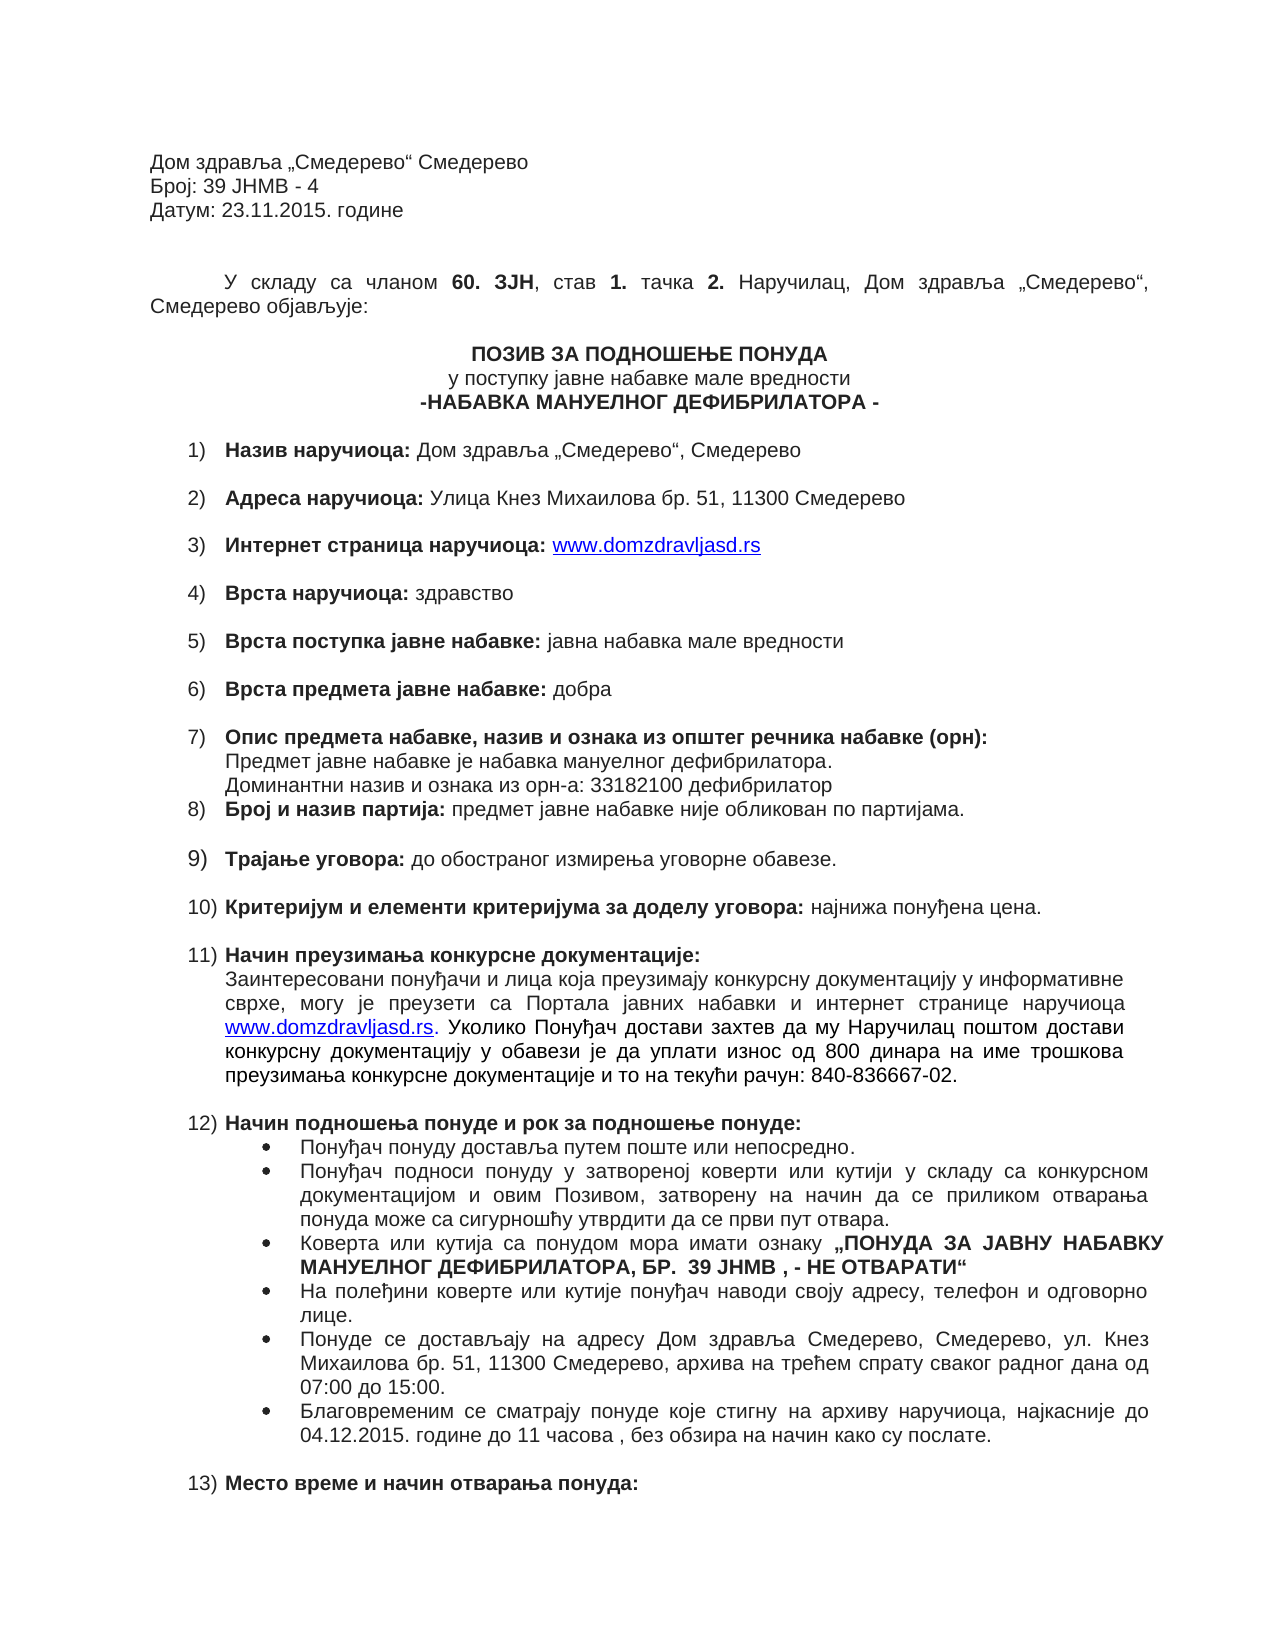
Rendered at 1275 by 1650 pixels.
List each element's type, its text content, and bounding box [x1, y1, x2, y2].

text ПОЗИВ ЗА ПОДНОШЕЊЕ ПОНУДА [150, 342, 1149, 366]
text Број: 39 ЈНМВ - 4 [150, 174, 1149, 198]
text Датум: 23.11.2015. године [150, 198, 1149, 222]
list Врста поступка јавне набавке: јавна набавка мале вредности [187, 629, 1149, 653]
list Понуђач понуду доставља путем поште или непосредно. [262, 1135, 1149, 1159]
list Заинтересовани понуђачи и лица која преузимају конкурсну документацију у информативне сврхе, могу је преузети са Портала јавних набавки и интернет странице наручиоца www.domzdravljasd.rs. Уколико Понуђач достави захтев да му Наручилац поштом достави конкурсну документацију у обавези је да уплати износ од 800 динара на име трошкова преузимања конкурсне документације и то на текући рачун: 840-836667-02. [225, 967, 1125, 1087]
list Коверта или кутија са понудом мора имати ознаку „ПОНУДА ЗА ЈАВНУ НАБАВКУ МАНУЕЛНОГ ДЕФИБРИЛАТОРА, БР. 39 ЈНМВ , - НЕ ОТВАРАТИ“ [262, 1231, 1164, 1279]
text Дом здравља „Смедерево“ Смедерево [150, 150, 1149, 174]
text Предмет јавне набавке је набавка мануелног дефибрилатора. [225, 749, 1149, 773]
list Врста предмета јавне набавке: добра [187, 677, 1149, 701]
list Врста наручиоца: здравство [187, 581, 1149, 605]
list Начин преузимања конкурсне документације: [187, 943, 1149, 967]
text у поступку јавне набавке мале вредности [150, 366, 1149, 389]
list На полеђини коверте или кутије понуђач наводи своју адресу, телефон и одговорно лице. [262, 1279, 1149, 1327]
list Адреса наручиоца: Улица Кнез Михаилова бр. 51, 11300 Смедерево [187, 485, 1149, 509]
list Начин подношења понуде и рок за подношење понуде: [187, 1111, 1149, 1135]
list Благовременим се сматрају понуде које стигну на архиву наручиоца, најкасније до 04.12.2015. године до 11 часова , без обзира на начин како су послате. [262, 1399, 1149, 1447]
list Трајање уговора: до обостраног измирења уговорне обавезе. [187, 845, 1149, 871]
text Доминантни назив и ознака из орн-а: 33182100 дефибрилатор [225, 773, 1149, 797]
text У складу са чланом 60. ЗЈН, став 1. тачка 2. Наручилац, Дом здравља „Смедерево“, Смедерево објављује: [150, 270, 1149, 318]
list Понуде се достављају на адресу Дом здравља Смедерево, Смедерево, ул. Кнез Михаилова бр. 51, 11300 Смедерево, архива на трећем спрату сваког радног дана од 07:00 до 15:00. [262, 1327, 1149, 1399]
list Опис предмета набавке, назив и ознака из општег речника набавке (орн): [187, 725, 1149, 749]
list Понуђач подноси понуду у затвореној коверти или кутији у складу са конкурсном документацијом и овим Позивом, затворену на начин да се приликом отварања понуда може са сигурношћу утврдити да се први пут отвара. [262, 1159, 1149, 1231]
list Критеријум и елементи критеријума за доделу уговора: најнижа понуђена цена. [187, 895, 1149, 919]
text -НАБАВКА МАНУЕЛНОГ ДЕФИБРИЛАТОРА - [150, 389, 1149, 413]
list Интернет страница наручиоца: www.domzdravljasd.rs [187, 533, 1149, 557]
list Место време и начин отварања понуда: [187, 1471, 1149, 1495]
list Број и назив партија: предмет јавне набавке није обликован по партијама. [187, 797, 1149, 821]
list Назив наручиоца: Дом здравља „Смедерево“, Смедерево [187, 437, 1149, 461]
